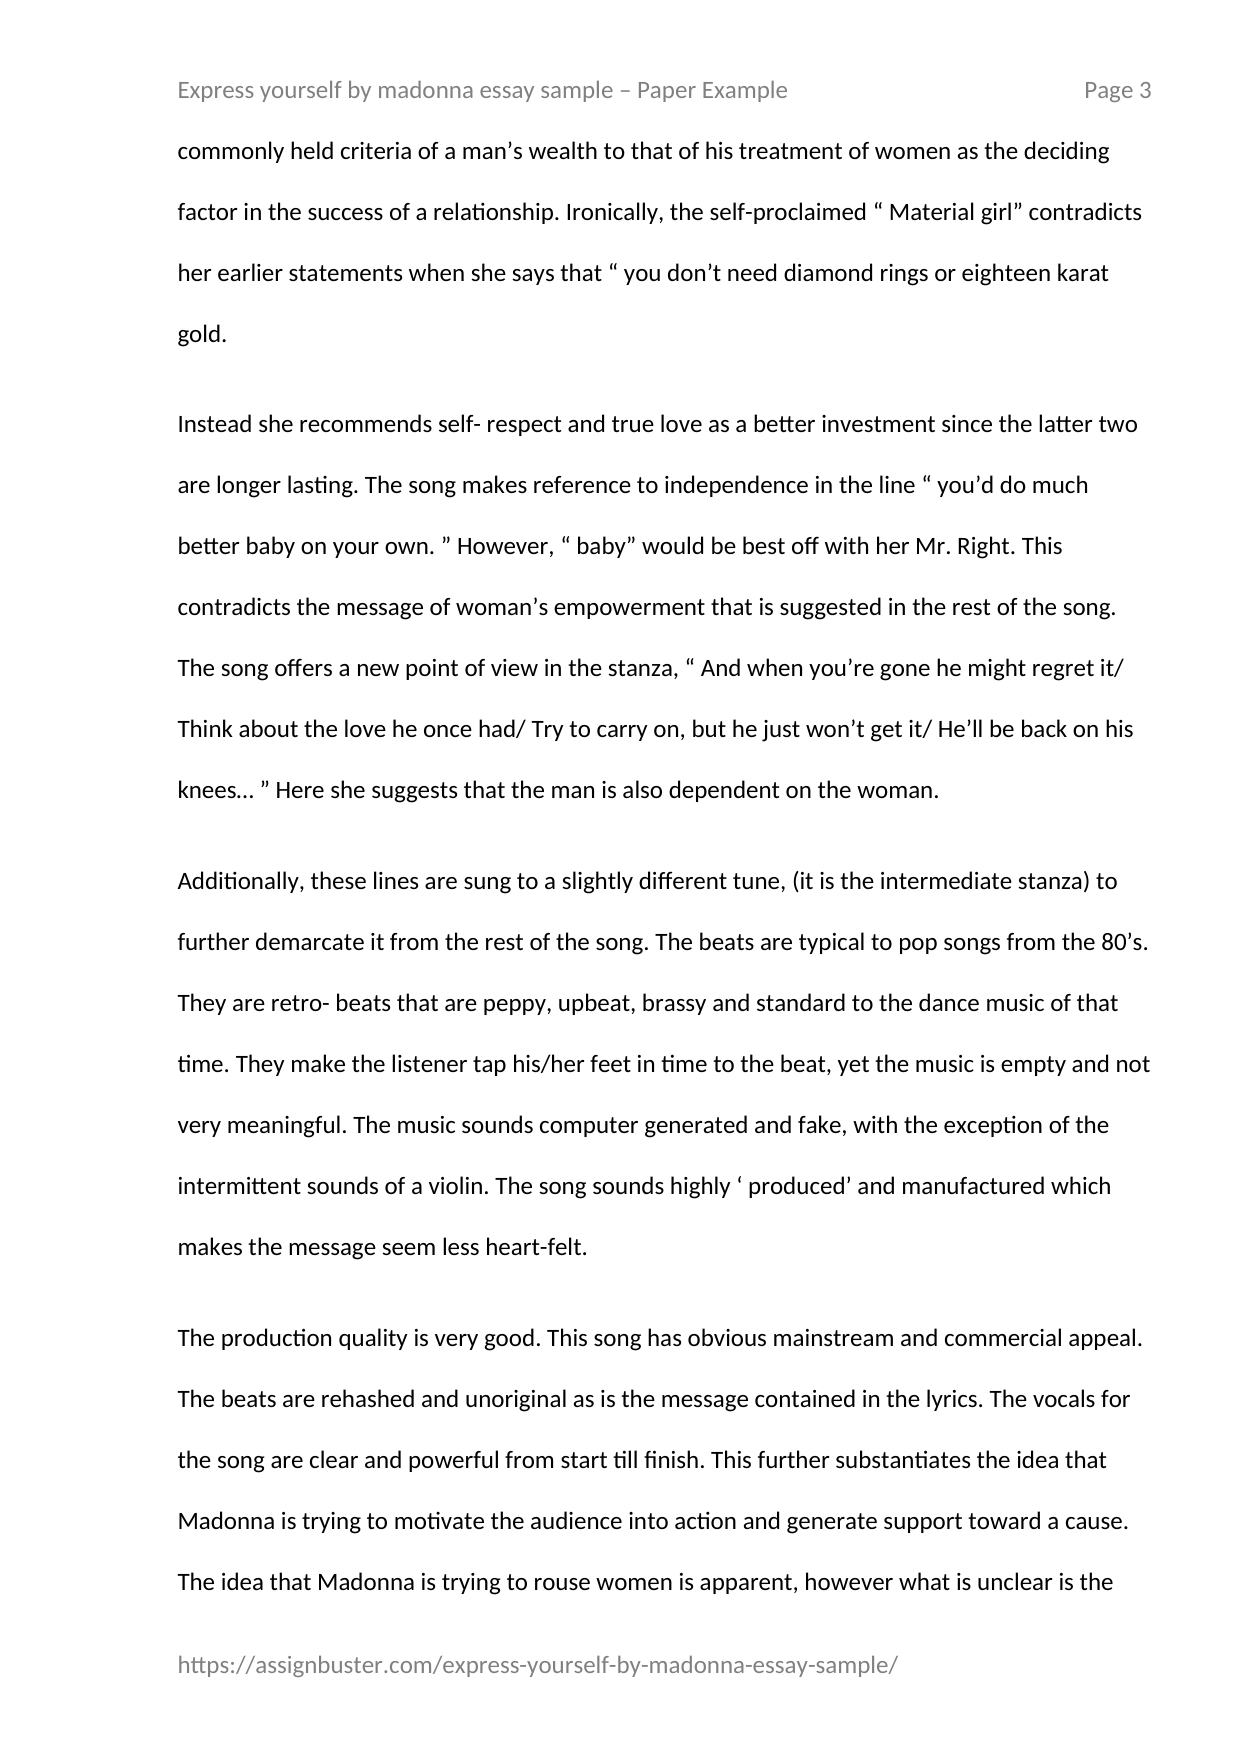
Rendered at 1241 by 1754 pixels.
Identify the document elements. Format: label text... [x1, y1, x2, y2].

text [177, 1322, 1152, 1597]
text Additionally, these lines are sung to a slightly different tune, (it is the intermediate stanza) to further demarcate it from the rest of the song. The beats are typical to pop songs from the 80’s. They are retro- beats that are peppy, upbeat, brassy and standard to the dance music of that time. They make the listener tap his/her feet in time to the beat, yet the music is empty and not very meaningful. The music sounds computer generated and fake, with the exception of the intermittent sounds of a violin. The song sounds highly ‘ produced’ and manufactured which makes the message seem less heart-felt. [177, 865, 1152, 1262]
text Instead she recommends self- respect and true love as a better investment since the latter two are longer lasting. The song makes reference to independence in the line “ you’d do much better baby on your own. ” However, “ baby” would be best off with her Mr. Right. This contradicts the message of woman’s empowerment that is suggested in the rest of the song. The song offers a new point of view in the stanza, “ And when you’re gone he might regret it/ Think about the love he once had/ Try to carry on, but he just won’t get it/ He’ll be back on his knees… ” Here she suggests that the man is also dependent on the woman. [177, 408, 1152, 805]
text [177, 135, 1152, 348]
